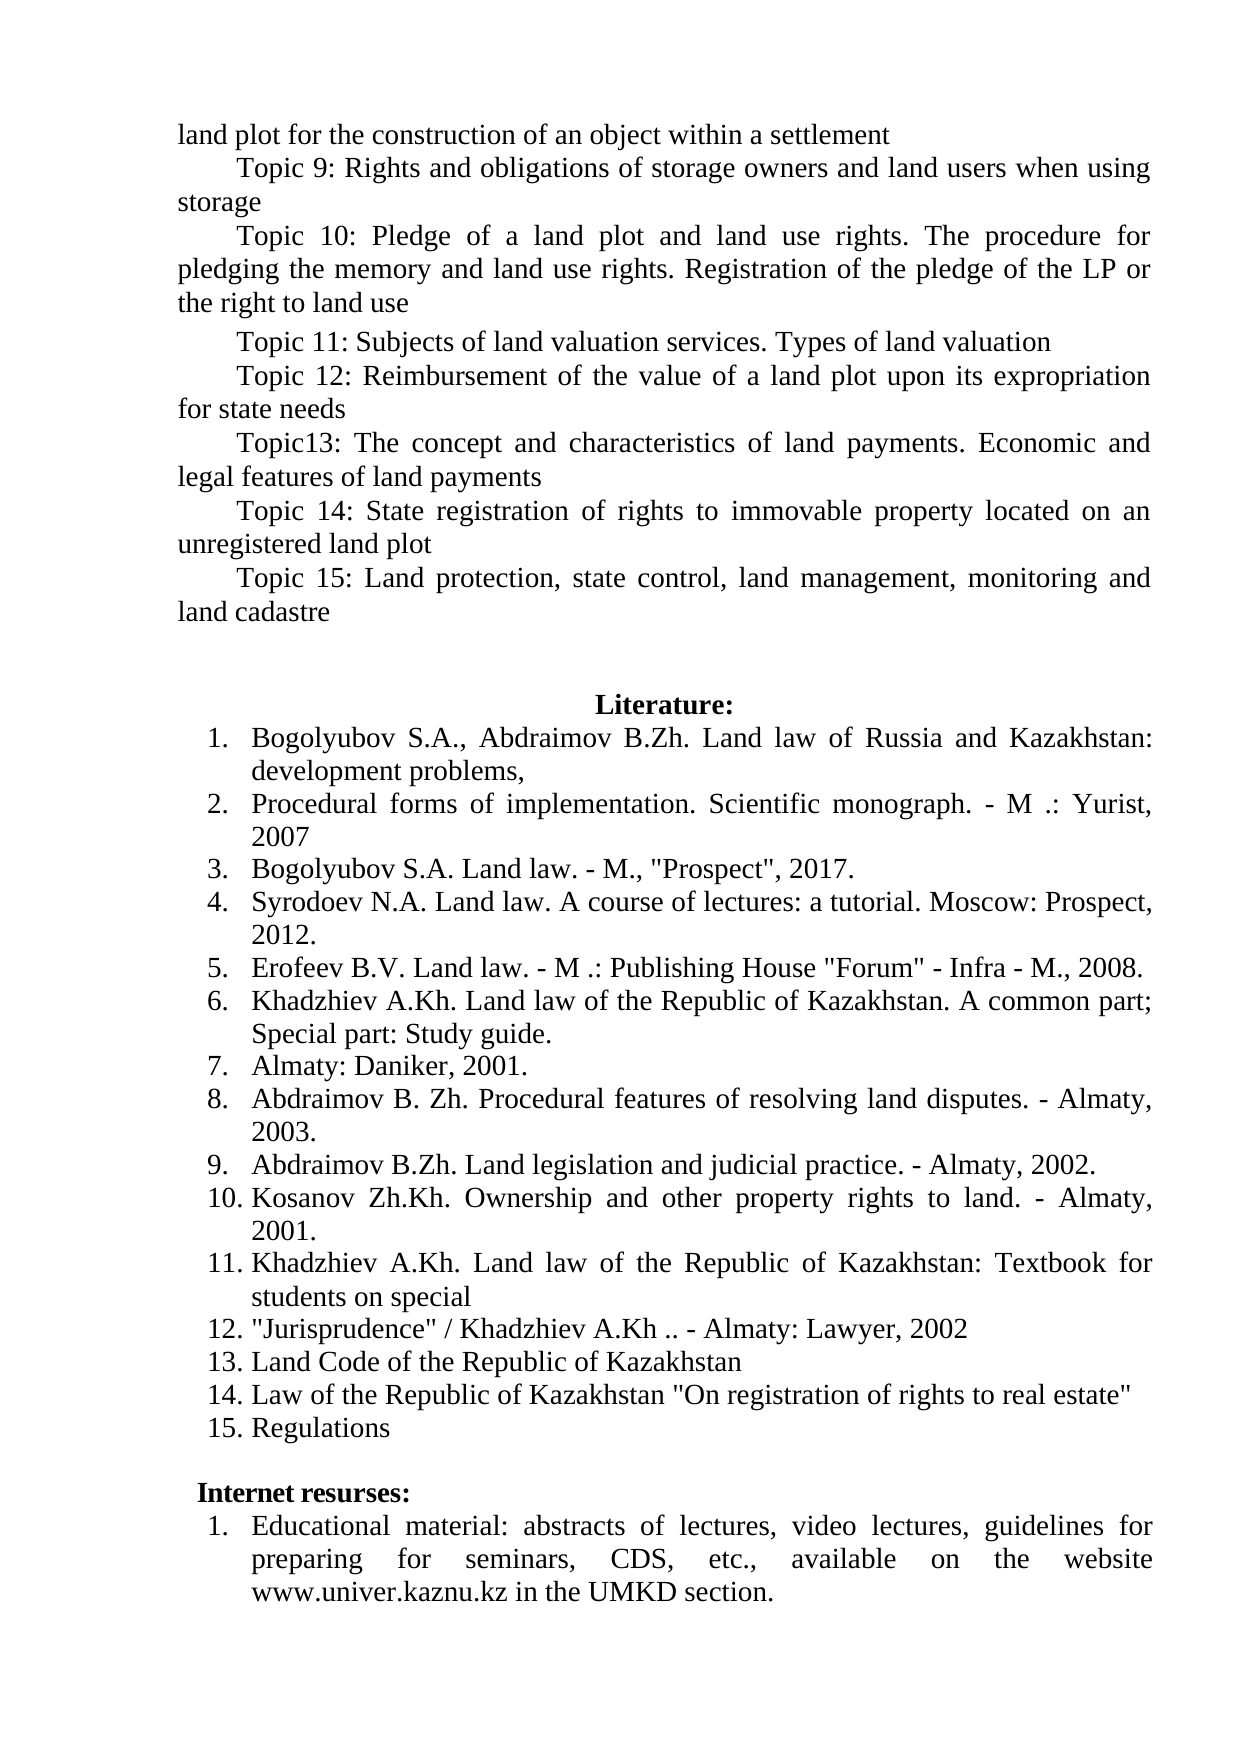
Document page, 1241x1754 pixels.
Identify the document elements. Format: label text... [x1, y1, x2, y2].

text Internet resurses: [197, 1476, 1154, 1509]
text Literature: [177, 687, 1152, 721]
subtitle Topic13: The concept and characteristics of land payments. Economic and legal features of land payments [177, 426, 1152, 493]
subtitle Topic 14: State registration of rights to immovable property located on an unregistered land plot [177, 493, 1152, 560]
list Syrodoev N.A. Land law. A course of lectures: a tutorial. Moscow: Prospect, 2012. [207, 885, 1154, 951]
list Bogolyubov S.A. Land law. - M., "Prospect", 2017. [207, 852, 1154, 885]
list Khadzhiev A.Kh. Land law of the Republic of Kazakhstan. A common part; Special part: Study guide. [207, 984, 1154, 1049]
list "Jurisprudence" / Khadzhiev A.Kh .. - Almaty: Lawyer, 2002 [207, 1312, 1154, 1345]
list Abdraimov B. Zh. Procedural features of resolving land disputes. - Almaty, 2003. [207, 1082, 1154, 1148]
list Abdraimov B.Zh. Land legislation and judicial practice. - Almaty, 2002. [207, 1148, 1154, 1181]
list Khadzhiev A.Kh. Land law of the Republic of Kazakhstan: Textbook for students on special [207, 1247, 1154, 1312]
list Law of the Republic of Kazakhstan "On registration of rights to real estate" [207, 1378, 1154, 1411]
subtitle Topic 15: Land protection, state control, land management, monitoring and land cadastre [177, 561, 1152, 628]
list Almaty: Daniker, 2001. [207, 1049, 1154, 1082]
list Erofeev B.V. Land law. - M .: Publishing House "Forum" - Infra - M., 2008. [207, 951, 1154, 984]
text Topic 12: Reimbursement of the value of a land plot upon its expropriation for state needs [177, 358, 1152, 425]
list Kosanov Zh.Kh. Ownership and other property rights to land. - Almaty, 2001. [207, 1181, 1154, 1247]
list Land Code of the Republic of Kazakhstan [207, 1345, 1154, 1378]
list Regulations [207, 1411, 1154, 1444]
list Bogolyubov S.A., Abdraimov B.Zh. Land law of Russia and Kazakhstan: development problems, [207, 721, 1154, 787]
text Topic 9: Rights and obligations of storage owners and land users when using storage [177, 151, 1152, 218]
subtitle Topic 11: Subjects of land valuation services. Types of land valuation [177, 324, 1152, 358]
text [177, 118, 1152, 151]
list Educational material: abstracts of lectures, video lectures, guidelines for preparing for seminars, CDS, etc., available on the website www.univer.kaznu.kz in the UMKD section. [207, 1509, 1154, 1608]
text Topic 10: Pledge of a land plot and land use rights. The procedure for pledging the memory and land use rights. Registration of the pledge of the LP or the right to land use [177, 218, 1152, 318]
list Procedural forms of implementation. Scientific monograph. - M .: Yurist, 2007 [207, 787, 1154, 852]
